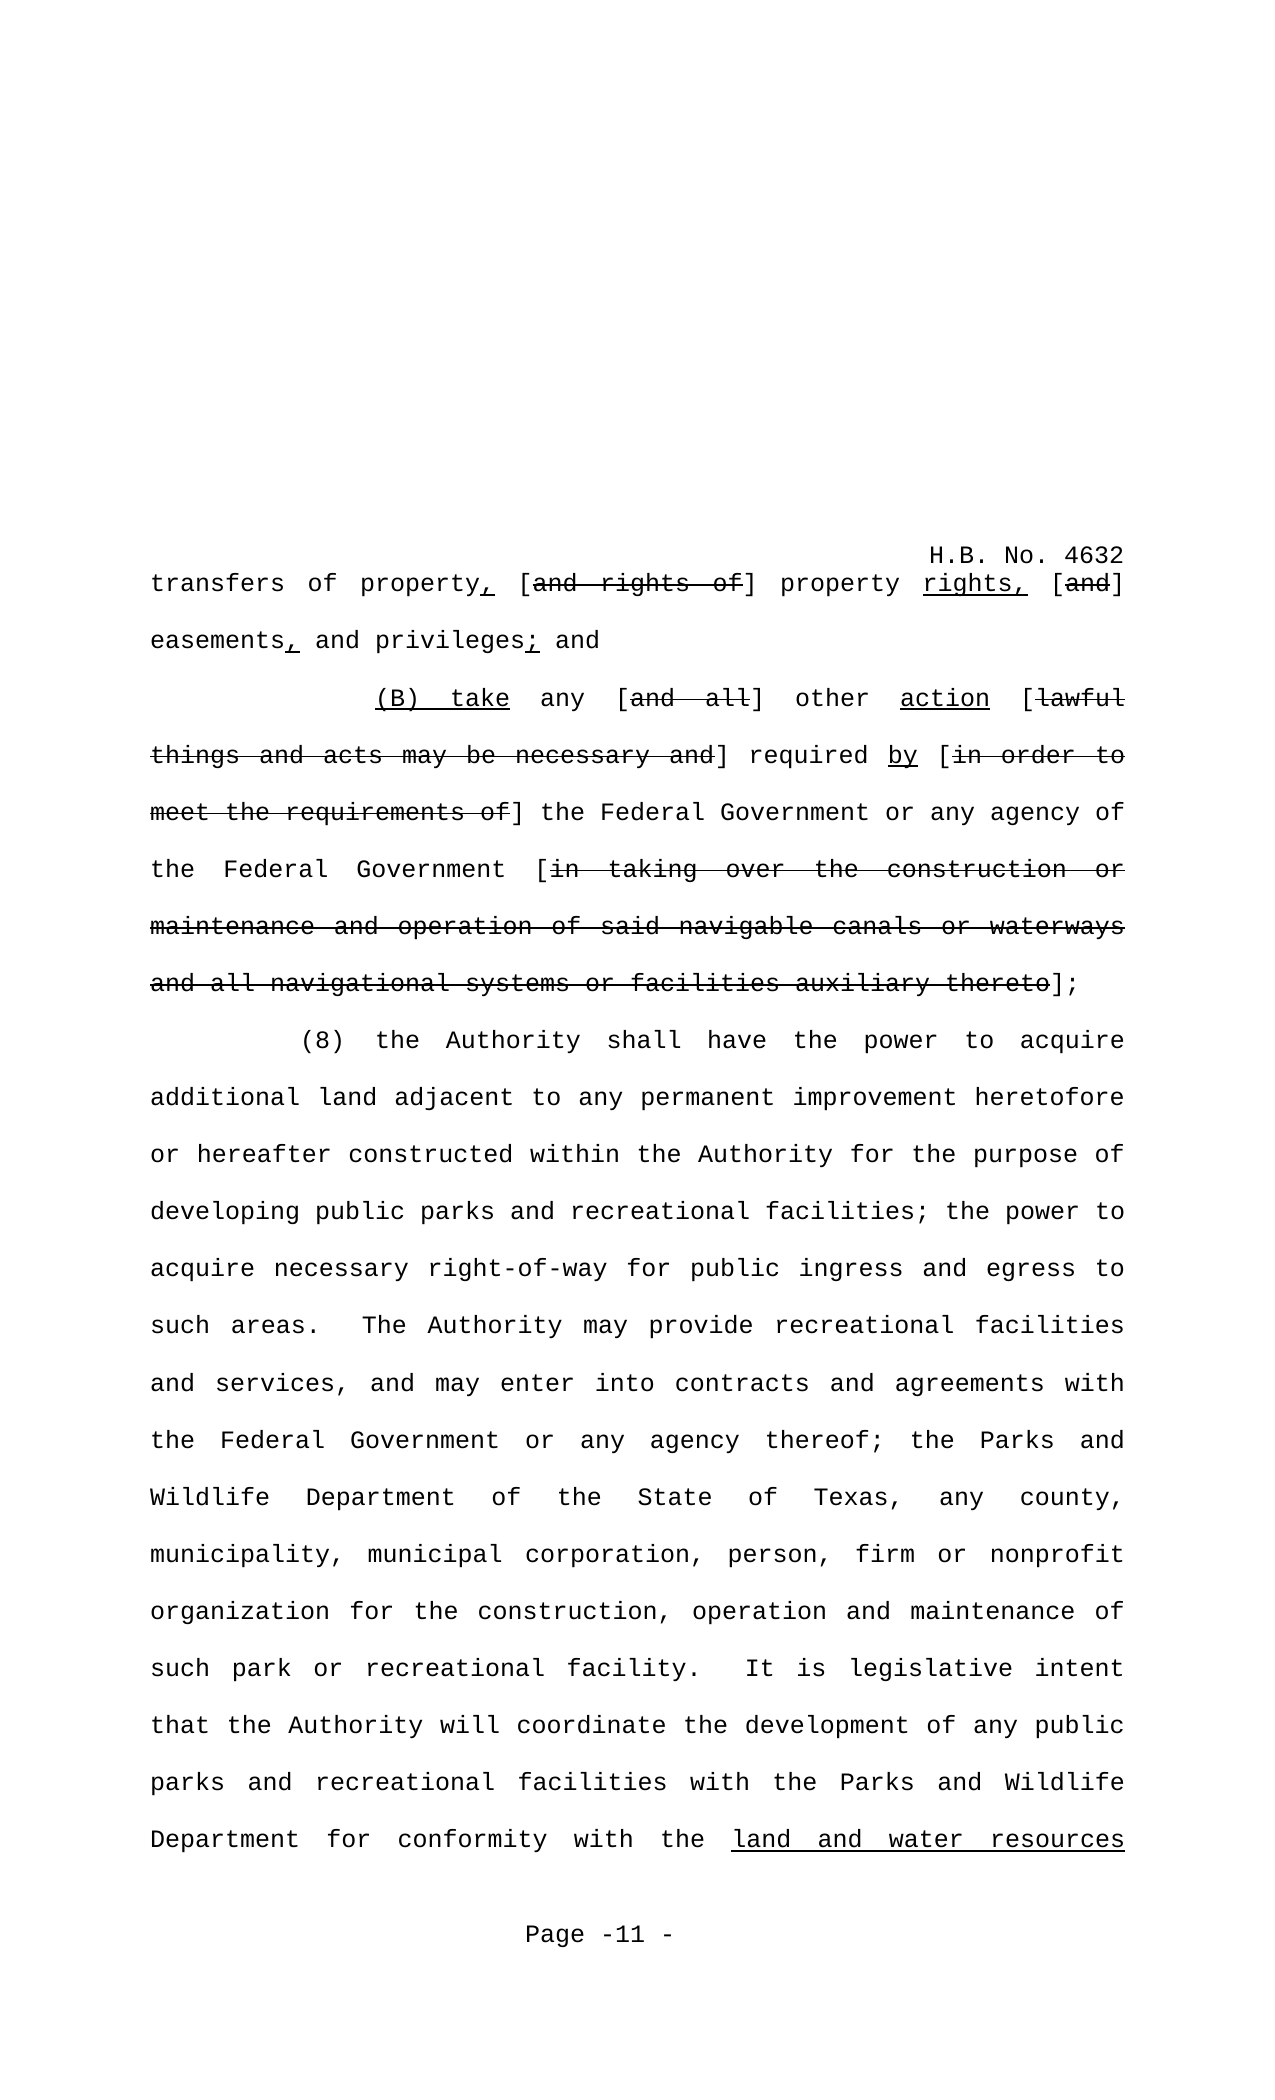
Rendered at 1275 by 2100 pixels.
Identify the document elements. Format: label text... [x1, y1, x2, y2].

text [150, 571, 1125, 656]
text (B) take any [and all] other action [lawful things and acts may be necessary and] required by [in order to meet the requirements of] the Federal Government or any agency of the Federal Government [in taking over the construction or maintenance and operation of said navigable canals or waterways and all navigational systems or facilities auxiliary thereto]; [150, 685, 1125, 927]
text (B) take any [and all] other action [lawful things and acts may be necessary and] required by [in order to meet the requirements of] the Federal Government or any agency of the Federal Government [in taking over the construction or maintenance and operation of said navigable canals or waterways and all navigational systems or facilities auxiliary thereto]; [150, 929, 1125, 999]
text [150, 1027, 1125, 1855]
